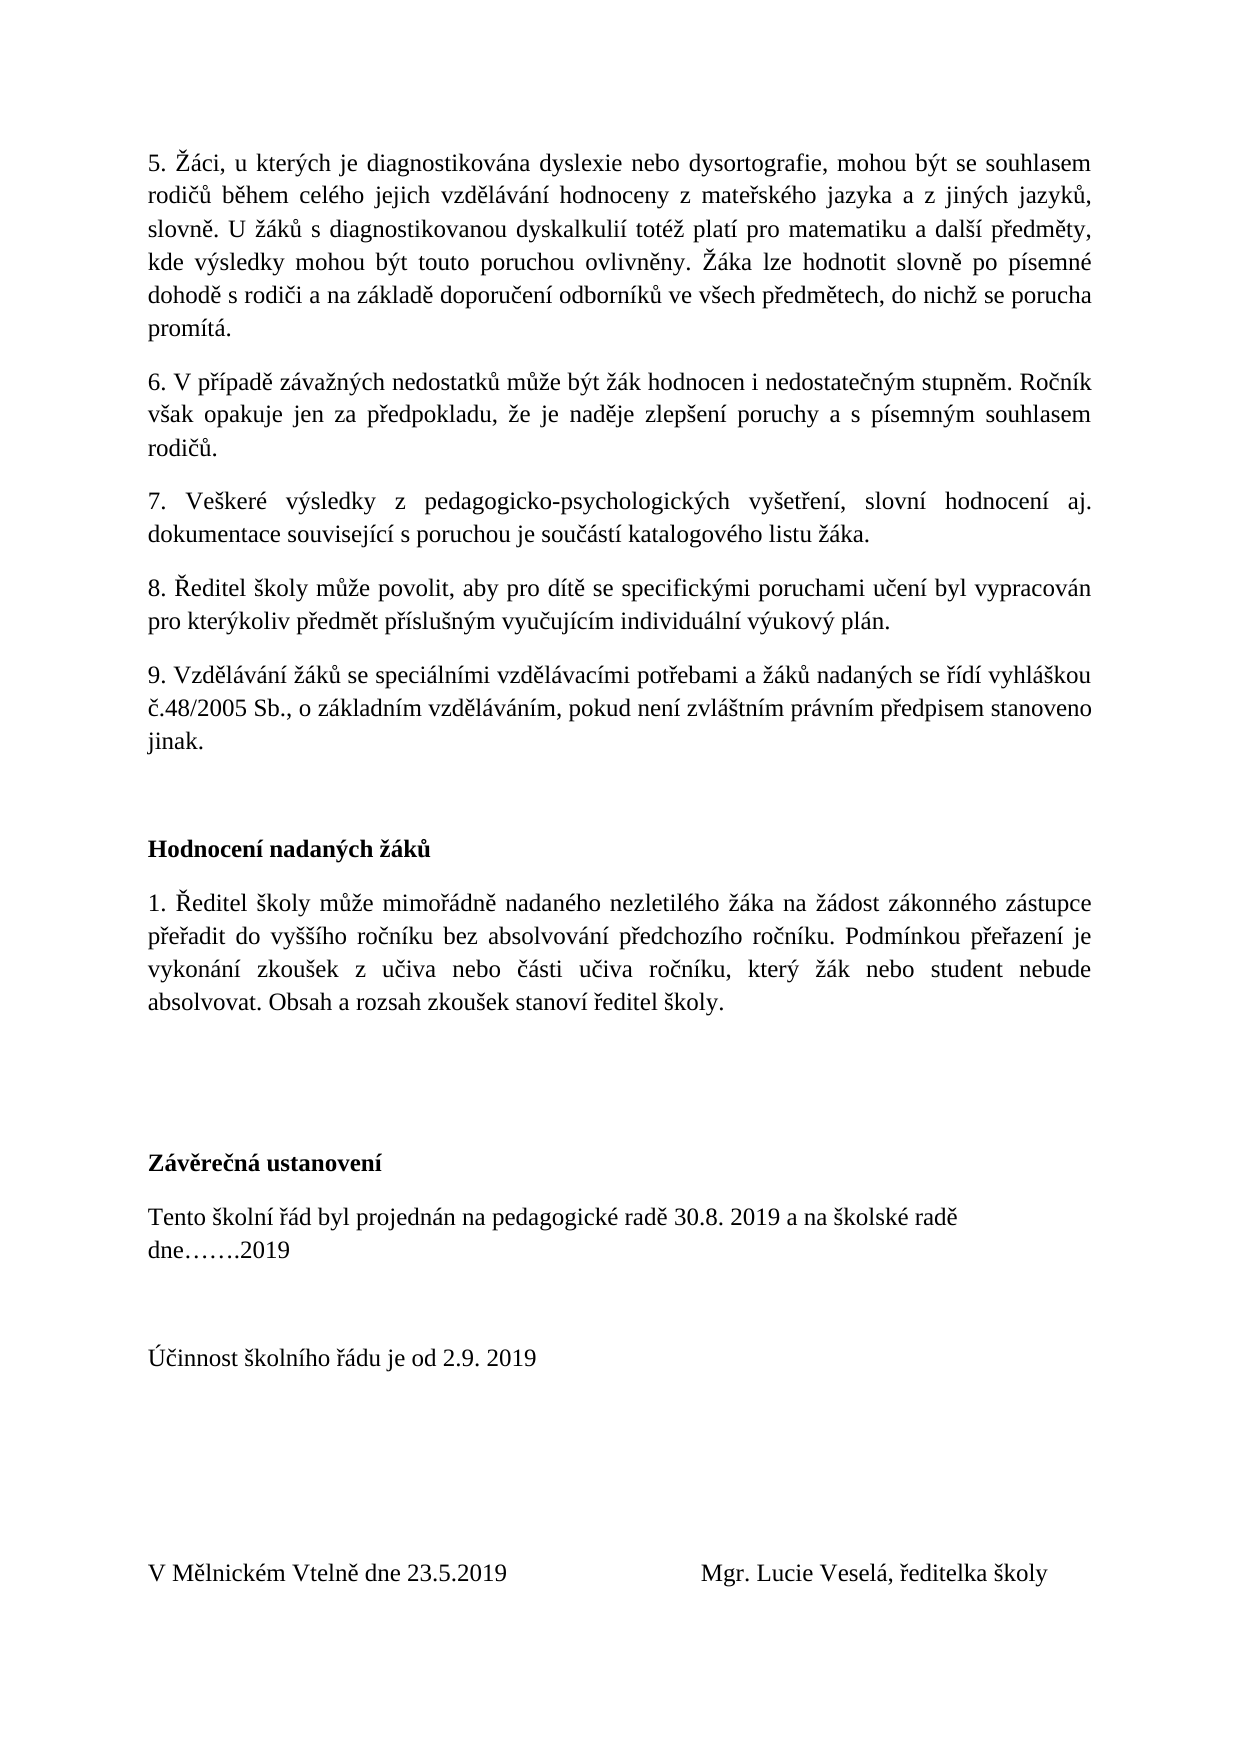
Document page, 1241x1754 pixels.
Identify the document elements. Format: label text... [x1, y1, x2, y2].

text 7. Veškeré výsledky z pedagogicko-psychologických vyšetření, slovní hodnocení aj. dokumentace související s poruchou je součástí katalogového listu žáka. [148, 486, 1093, 548]
text Závěrečná ustanovení [148, 1148, 1093, 1177]
text Účinnost školního řádu je od 2.9. 2019 [148, 1343, 1093, 1372]
text Tento školní řád byl projednán na pedagogické radě 30.8. 2019 a na školské radě dne…….2019 [148, 1202, 1093, 1264]
text Hodnocení nadaných žáků [148, 834, 1093, 863]
text 8. Ředitel školy může povolit, aby pro dítě se specifickými poruchami učení byl vypracován pro kterýkoliv předmět příslušným vyučujícím individuální výukový plán. [148, 573, 1093, 635]
text 9. Vzdělávání žáků se speciálními vzdělávacími potřebami a žáků nadaných se řídí vyhláškou č.48/2005 Sb., o základním vzděláváním, pokud není zvláštním právním předpisem stanoveno jinak. [148, 660, 1093, 755]
text 1. Ředitel školy může mimořádně nadaného nezletilého žáka na žádost zákonného zástupce přeřadit do vyššího ročníku bez absolvování předchozího ročníku. Podmínkou přeřazení je vykonání zkoušek z učiva nebo části učiva ročníku, který žák nebo student nebude absolvovat. Obsah a rozsah zkoušek stanoví ředitel školy. [148, 888, 1093, 1016]
text 6. V případě závažných nedostatků může být žák hodnocen i nedostatečným stupněm. Ročník však opakuje jen za předpokladu, že je naděje zlepšení poruchy a s písemným souhlasem rodičů. [148, 367, 1093, 461]
text V Mělnickém Vtelně dne 23.5.2019 Mgr. Lucie Veselá, ředitelka školy [148, 1558, 1093, 1587]
text 5. Žáci, u kterých je diagnostikována dyslexie nebo dysortografie, mohou být se souhlasem rodičů během celého jejich vzdělávání hodnoceny z mateřského jazyka a z jiných jazyků, slovně. U žáků s diagnostikovanou dyskalkulií totéž platí pro matematiku a další předměty, kde výsledky mohou být touto poruchou ovlivněny. Žáka lze hodnotit slovně po písemné dohodě s rodiči a na základě doporučení odborníků ve všech předmětech, do nichž se porucha promítá. [148, 148, 1093, 341]
